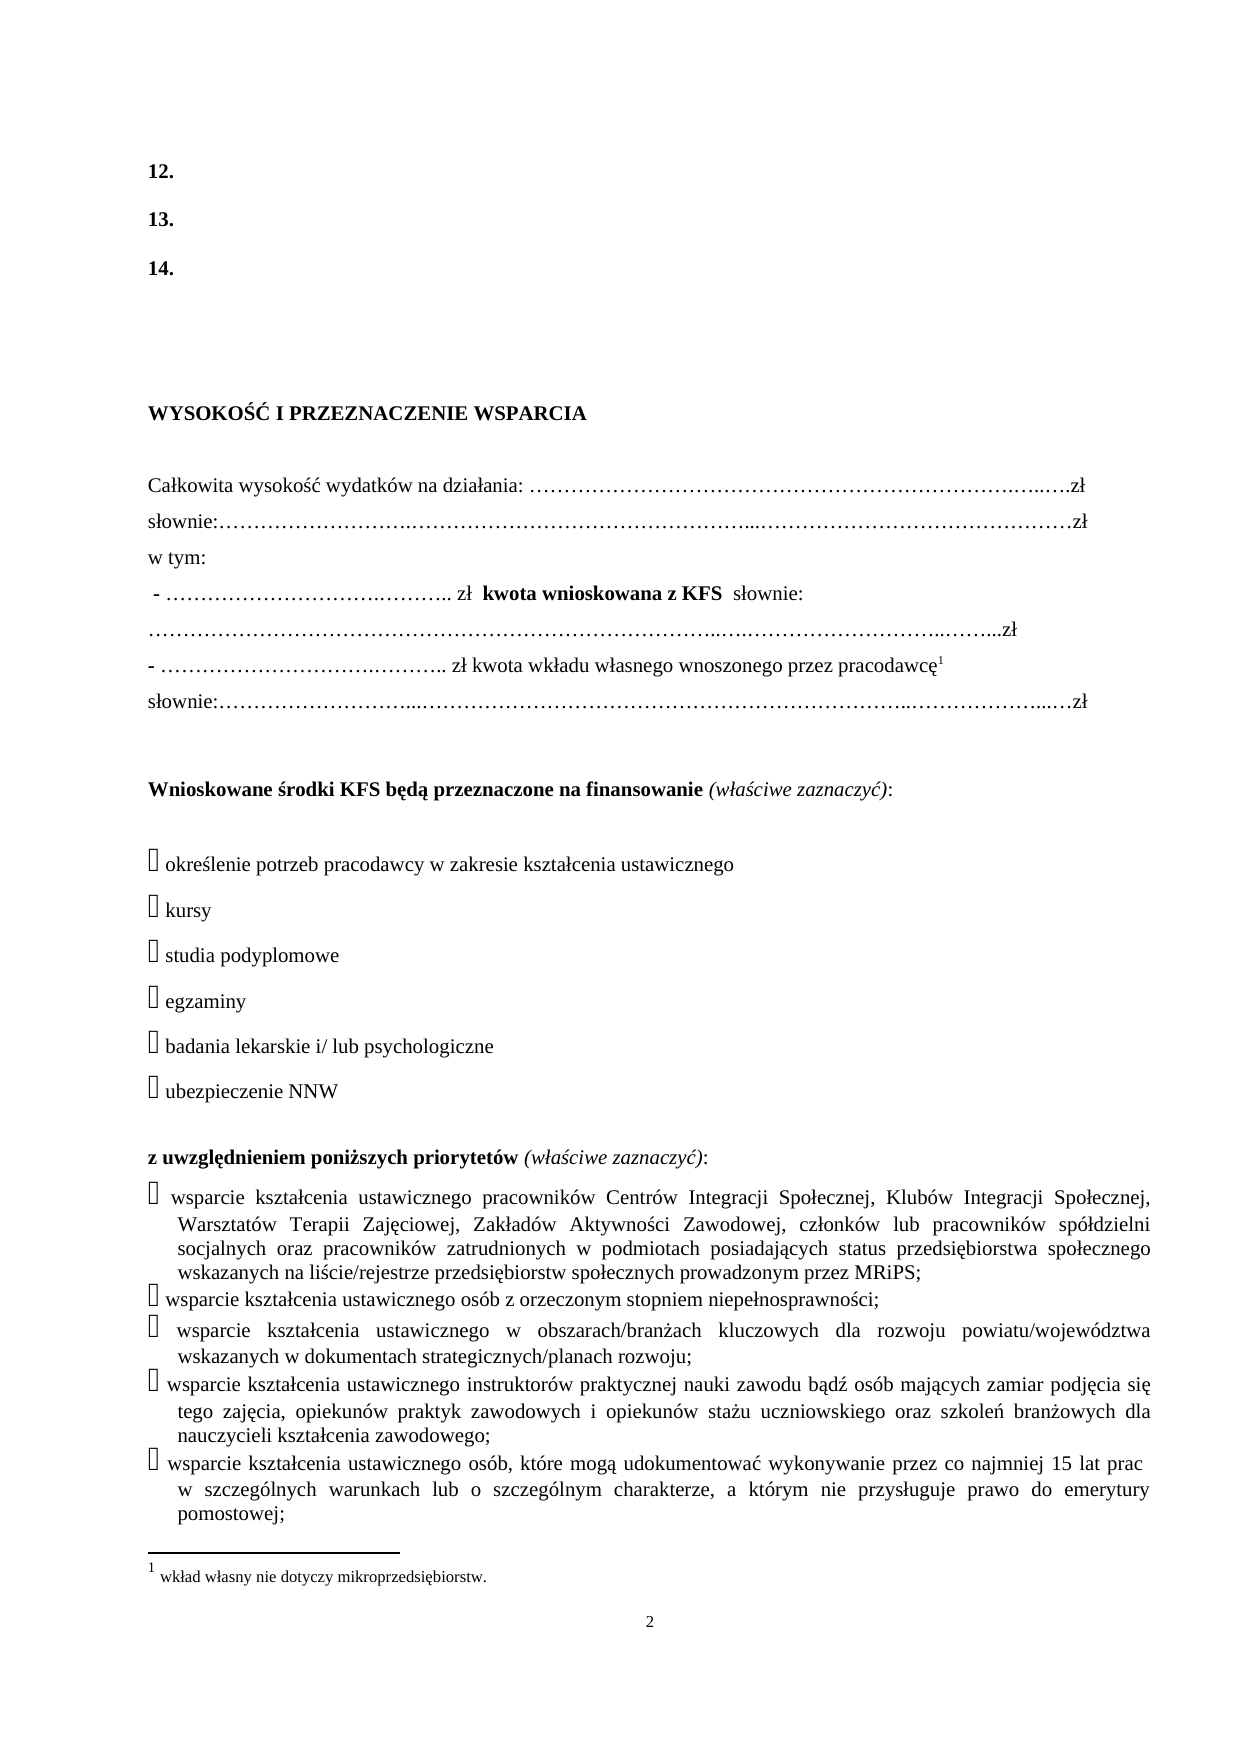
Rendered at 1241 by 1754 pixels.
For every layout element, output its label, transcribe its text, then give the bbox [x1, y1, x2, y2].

text egzaminy [148, 985, 1152, 1015]
text studia podyplomowe [148, 939, 1152, 970]
list WYSOKOŚĆ I PRZEZNACZENIE WSPARCIA [148, 400, 1152, 424]
text ubezpieczenie NNW [148, 1076, 1152, 1106]
text wsparcie kształcenia ustawicznego w obszarach/branżach kluczowych dla rozwoju powiatu/województwa wskazanych w dokumentach strategicznych/planach rozwoju; [148, 1314, 1152, 1368]
text badania lekarskie i/ lub psychologiczne [148, 1030, 1152, 1061]
text Wnioskowane środki KFS będą przeznaczone na finansowanie (właściwe zaznaczyć): [148, 777, 1152, 801]
text słownie:………………………...……………………………………………………………..………………...…zł [148, 689, 1152, 713]
text wsparcie kształcenia ustawicznego instruktorów praktycznej nauki zawodu bądź osób mających zamiar podjęcia się tego zajęcia, opiekunów praktyk zawodowych i opiekunów stażu uczniowskiego oraz szkoleń branżowych dla nauczycieli kształcenia zawodowego; [148, 1368, 1152, 1447]
text Całkowita wysokość wydatków na działania: …………………………………………………………….…..….zł słownie:……………………….…………………………………………...………………………………………zł [148, 473, 1152, 533]
text kursy [148, 894, 1152, 924]
text wsparcie kształcenia ustawicznego pracowników Centrów Integracji Społecznej, Klubów Integracji Społecznej, Warsztatów Terapii Zajęciowej, Zakładów Aktywności Zawodowej, członków lub pracowników spółdzielni socjalnych oraz pracowników zatrudnionych w podmiotach posiadających status przedsiębiorstwa społecznego wskazanych na liście/rejestrze przedsiębiorstw społecznych prowadzonym przez MRiPS; [148, 1181, 1152, 1284]
text określenie potrzeb pracodawcy w zakresie kształcenia ustawicznego [148, 849, 1152, 879]
text wsparcie kształcenia ustawicznego osób, które mogą udokumentować wykonywanie przez co najmniej 15 lat prac w szczególnych warunkach lub o szczególnym charakterze, a którym nie przysługuje prawo do emerytury pomostowej; [148, 1447, 1152, 1525]
text wsparcie kształcenia ustawicznego osób z orzeczonym stopniem niepełnosprawności; [148, 1284, 1152, 1314]
text - ………………………….……….. zł kwota wkładu własnego wnoszonego przez pracodawcę [148, 653, 1152, 677]
text - ………………………….……….. zł kwota wnioskowana z KFS słownie:………………………………………………………………………..….………………………..……...zł [148, 581, 1152, 641]
text w tym: [148, 545, 1152, 569]
text z uwzględnieniem poniższych priorytetów (właściwe zaznaczyć): [148, 1145, 1152, 1169]
